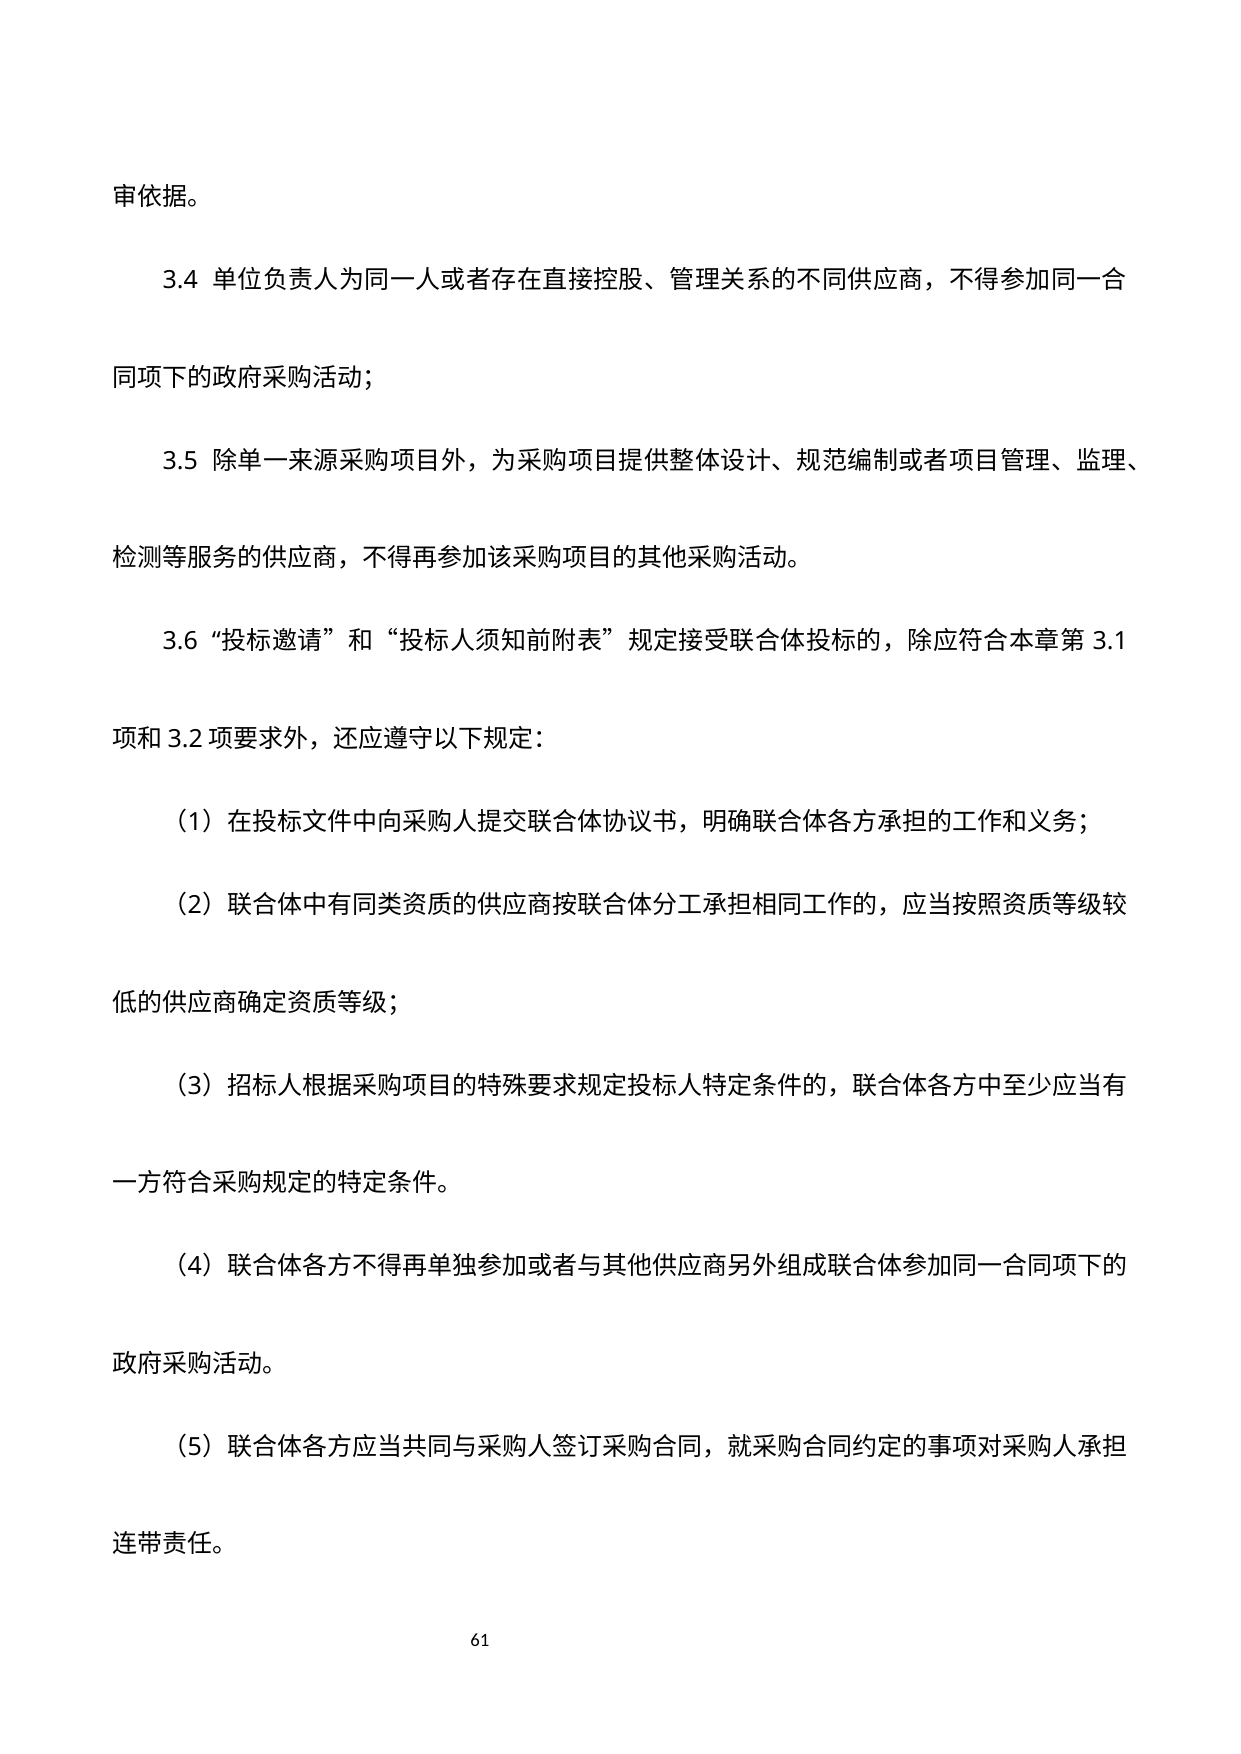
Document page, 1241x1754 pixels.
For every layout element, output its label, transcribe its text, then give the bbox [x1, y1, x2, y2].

text （1）在投标文件中向采购人提交联合体协议书，明确联合体各方承担的工作和义务； [112, 787, 1128, 852]
text （2）联合体中有同类资质的供应商按联合体分工承担相同工作的，应当按照资质等级较低的供应商确定资质等级； [112, 870, 1128, 1033]
text 3.4 单位负责人为同一人或者存在直接控股、管理关系的不同供应商，不得参加同一合同项下的政府采购活动； [112, 245, 1128, 408]
text （4）联合体各方不得再单独参加或者与其他供应商另外组成联合体参加同一合同项下的政府采购活动。 [112, 1231, 1128, 1394]
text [112, 162, 1128, 227]
text （5）联合体各方应当共同与采购人签订采购合同，就采购合同约定的事项对采购人承担连带责任。 [112, 1412, 1128, 1574]
text 3.5 除单一来源采购项目外，为采购项目提供整体设计、规范编制或者项目管理、监理、检测等服务的供应商，不得再参加该采购项目的其他采购活动。 [112, 426, 1128, 588]
text 3.6 “投标邀请”和“投标人须知前附表”规定接受联合体投标的，除应符合本章第3.1项和3.2项要求外，还应遵守以下规定： [112, 606, 1128, 769]
text （3）招标人根据采购项目的特殊要求规定投标人特定条件的，联合体各方中至少应当有一方符合采购规定的特定条件。 [112, 1051, 1128, 1213]
